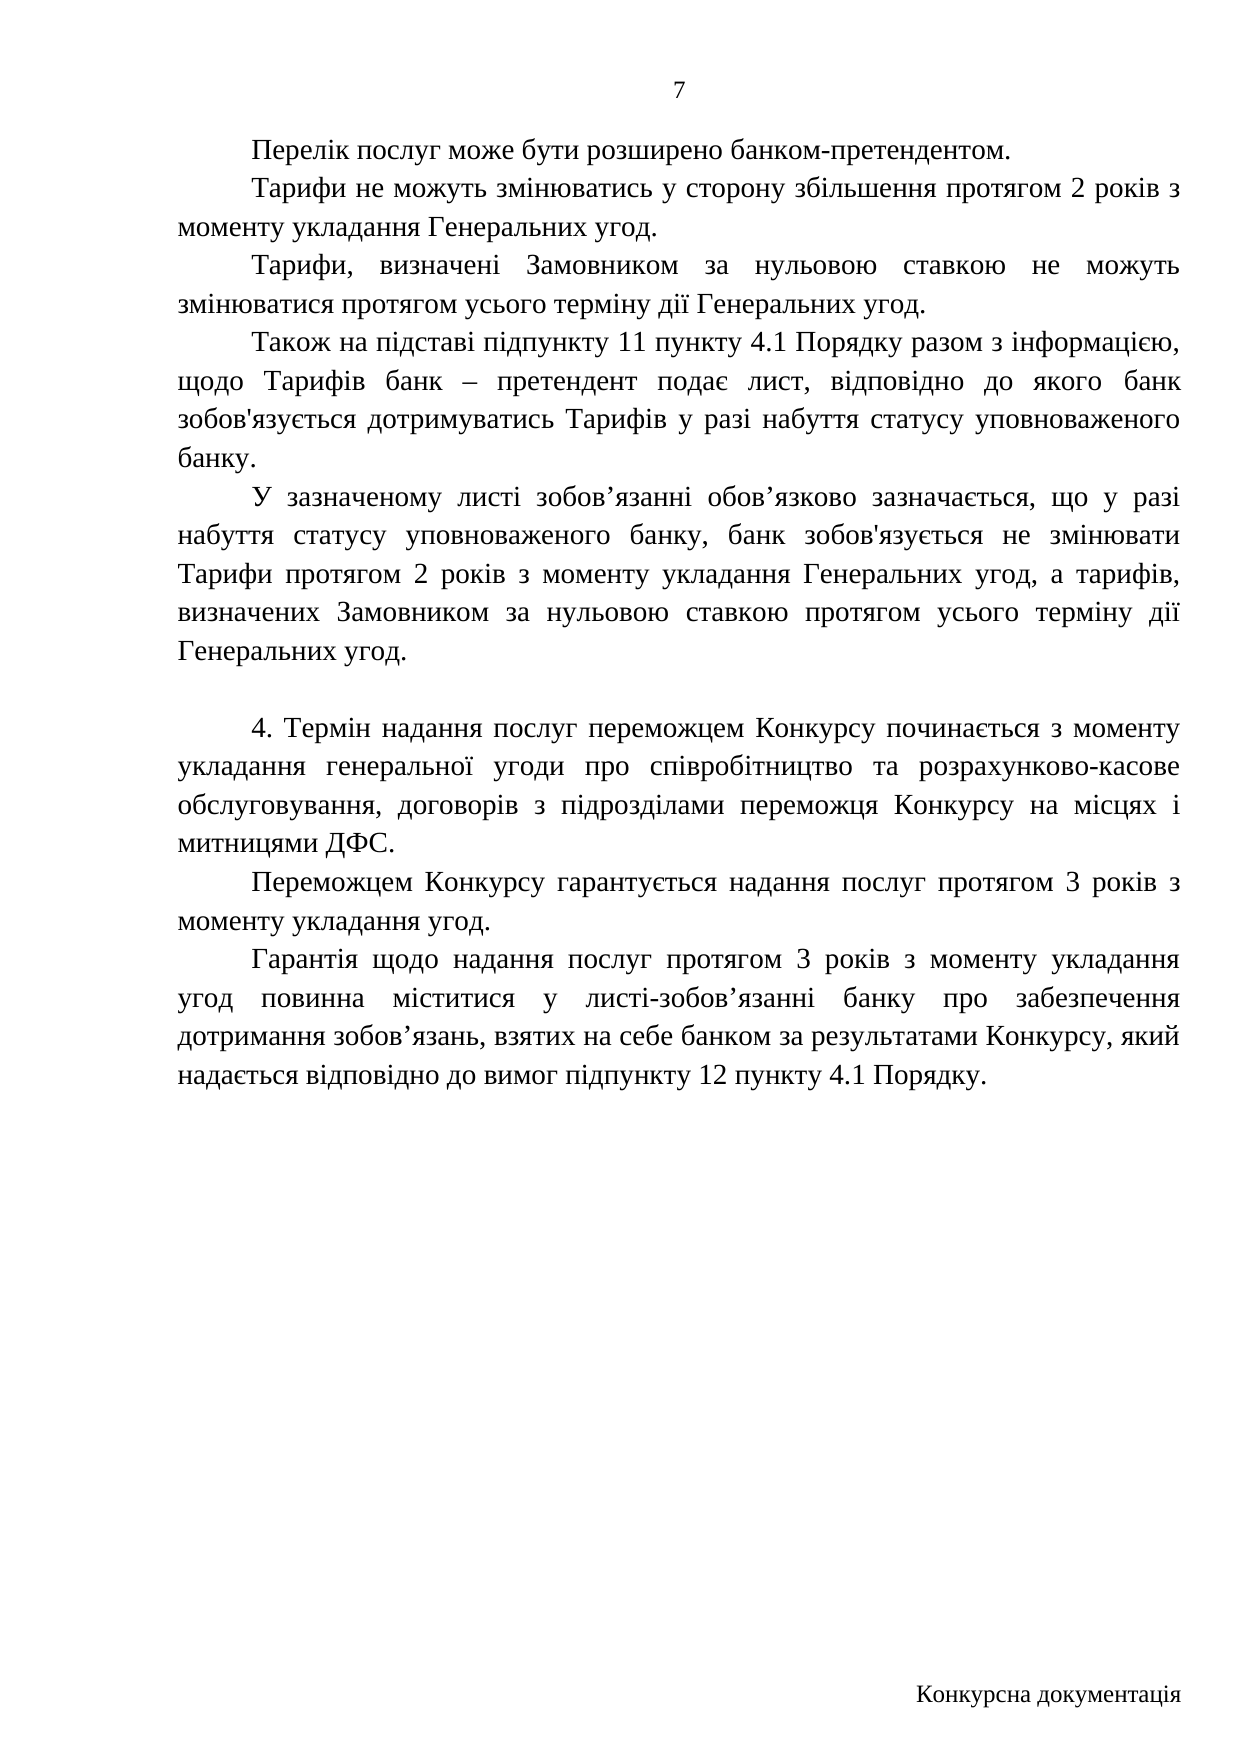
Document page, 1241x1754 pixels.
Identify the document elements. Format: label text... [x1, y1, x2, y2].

text У зазначеному листі зобов’язанні обов’язково зазначається, що у разі набуття статусу уповноваженого банку, банк зобов'язується не змінювати Тарифи протягом 2 років з моменту укладання Генеральних угод, а тарифів, визначених Замовником за нульовою ставкою протягом усього терміну дії Генеральних угод. [177, 479, 1181, 666]
text 4. Термін надання послуг переможцем Конкурсу починається з моменту укладання генеральної угоди про співробітництво та розрахунково-касове обслуговування, договорів з підрозділами переможця Конкурсу на місцях і митницями ДФС. [177, 710, 1181, 859]
text Також на підставі підпункту 11 пункту 4.1 Порядку разом з інформацією, щодо Тарифів банк – претендент подає лист, відповідно до якого банк зобов'язується дотримуватись Тарифів у разі набуття статусу уповноваженого банку. [177, 324, 1181, 474]
text Тарифи не можуть змінюватись у сторону збільшення протягом 2 років з моменту укладання Генеральних угод. [177, 170, 1181, 242]
text Перелік послуг може бути розширено банком-претендентом. [177, 132, 1181, 165]
text Переможцем Конкурсу гарантується надання послуг протягом 3 років з моменту укладання угод. [177, 864, 1181, 936]
text Гарантія щодо надання послуг протягом 3 років з моменту укладання угод повинна міститися у листі-зобов’язанні банку про забезпечення дотримання зобов’язань, взятих на себе банком за результатами Конкурсу, який надається відповідно до вимог підпункту 12 пункту 4.1 Порядку. [177, 941, 1181, 1090]
text Тарифи, визначені Замовником за нульовою ставкою не можуть змінюватися протягом усього терміну дії Генеральних угод. [177, 247, 1181, 319]
